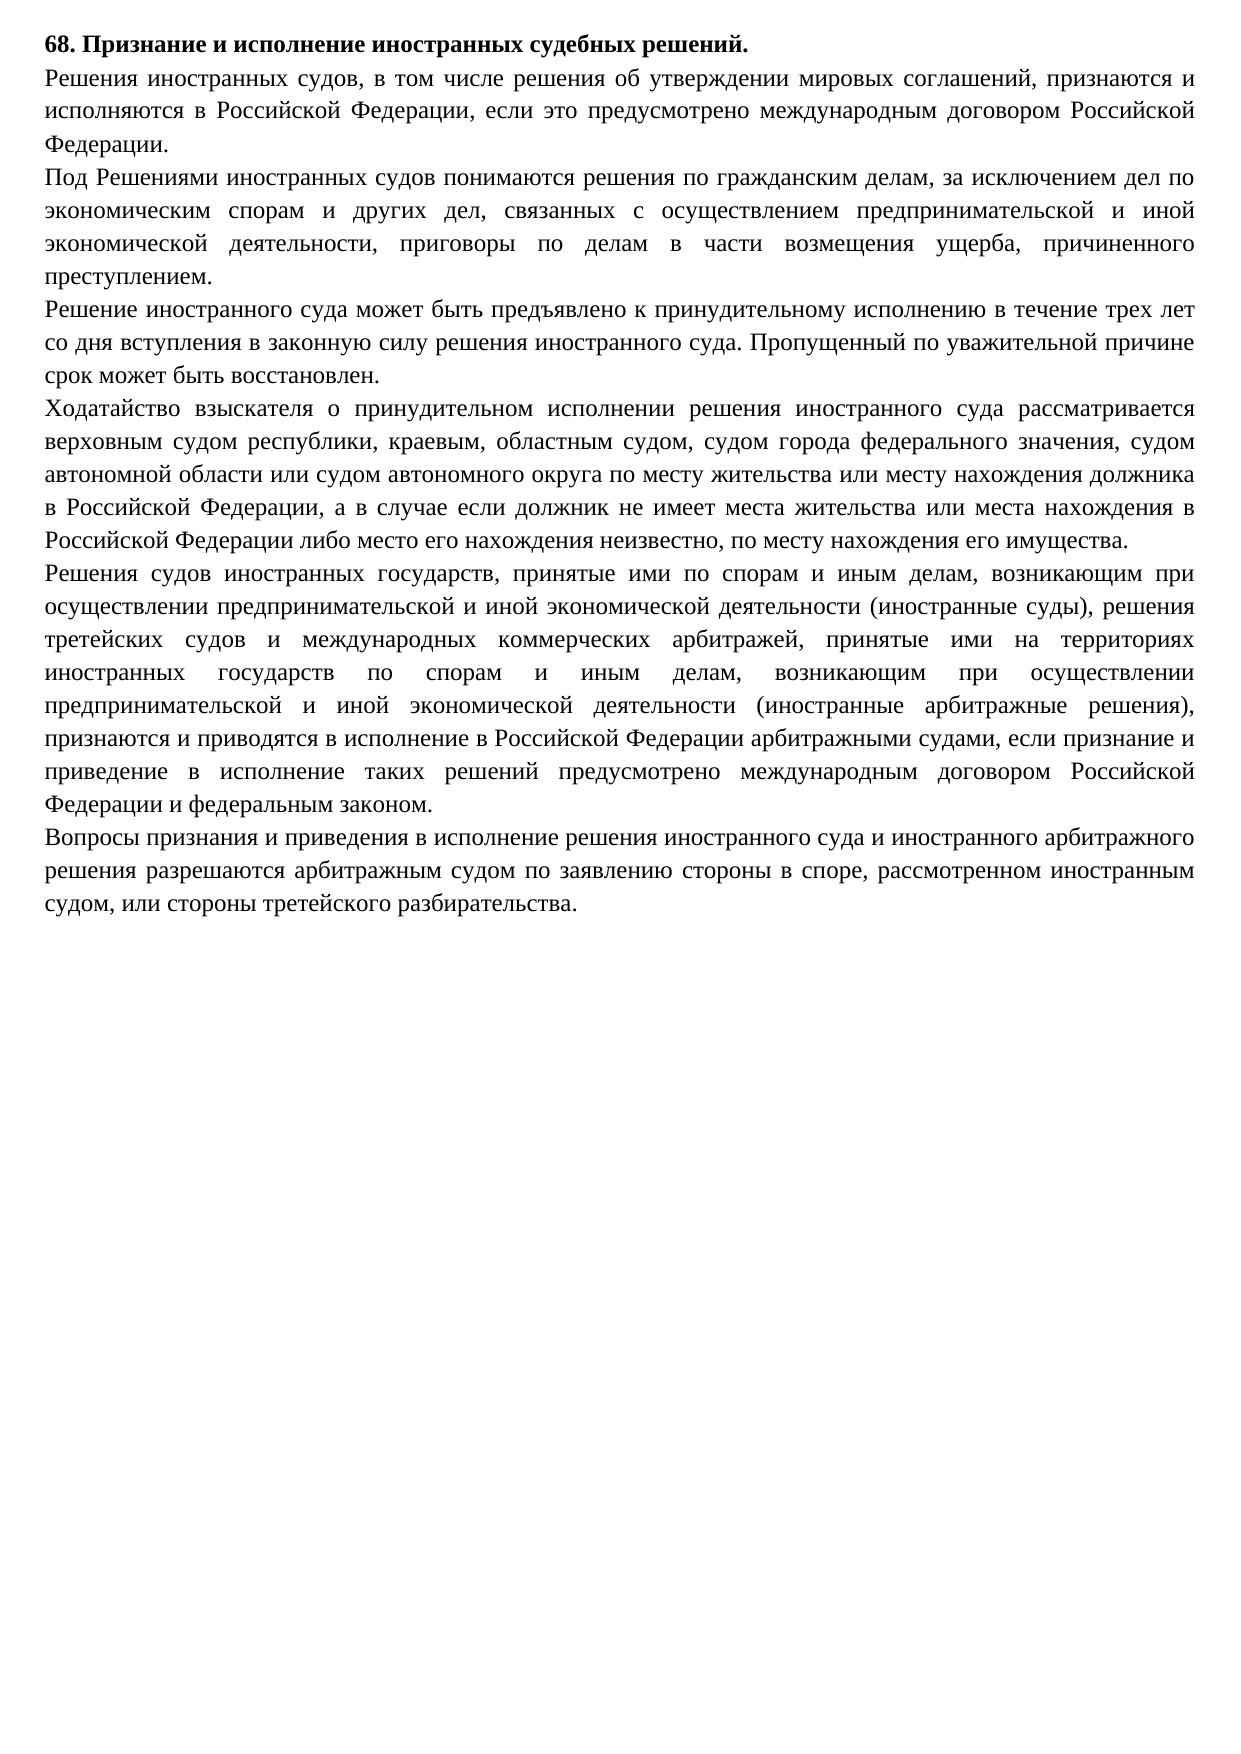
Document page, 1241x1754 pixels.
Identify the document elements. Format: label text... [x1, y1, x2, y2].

text Решения иностранных судов, в том числе решения об утверждении мировых соглашений, признаются и исполняются в Российской Федерации, если это предусмотрено международным договором Российской Федерации. [44, 63, 1196, 157]
text Под Решениями иностранных судов понимаются решения по гражданским делам, за исключением дел по экономическим спорам и других дел, связанных с осуществлением предпринимательской и иной экономической деятельности, приговоры по делам в части возмещения ущерба, причиненного преступлением. [44, 162, 1196, 289]
text 68. Признание и исполнение иностранных судебных решений. [44, 29, 1196, 58]
text Вопросы признания и приведения в исполнение решения иностранного суда и иностранного арбитражного решения разрешаются арбитражным судом по заявлению стороны в споре, рассмотренном иностранным судом, или стороны третейского разбирательства. [44, 822, 1196, 917]
text Решение иностранного суда может быть предъявлено к принудительному исполнению в течение трех лет со дня вступления в законную силу решения иностранного суда. Пропущенный по уважительной причине срок может быть восстановлен. [44, 294, 1196, 388]
text Ходатайство взыскателя о принудительном исполнении решения иностранного суда рассматривается верховным судом республики, краевым, областным судом, судом города федерального значения, судом автономной области или судом автономного округа по месту жительства или месту нахождения должника в Российской Федерации, а в случае если должник не имеет места жительства или места нахождения в Российской Федерации либо место его нахождения неизвестно, по месту нахождения его имущества. [44, 393, 1196, 554]
text Решения судов иностранных государств, принятые ими по спорам и иным делам, возникающим при осуществлении предпринимательской и иной экономической деятельности (иностранные суды), решения третейских судов и международных коммерческих арбитражей, принятые ими на территориях иностранных государств по спорам и иным делам, возникающим при осуществлении предпринимательской и иной экономической деятельности (иностранные арбитражные решения), признаются и приводятся в исполнение в Российской Федерации арбитражными судами, если признание и приведение в исполнение таких решений предусмотрено международным договором Российской Федерации и федеральным законом. [44, 558, 1196, 818]
